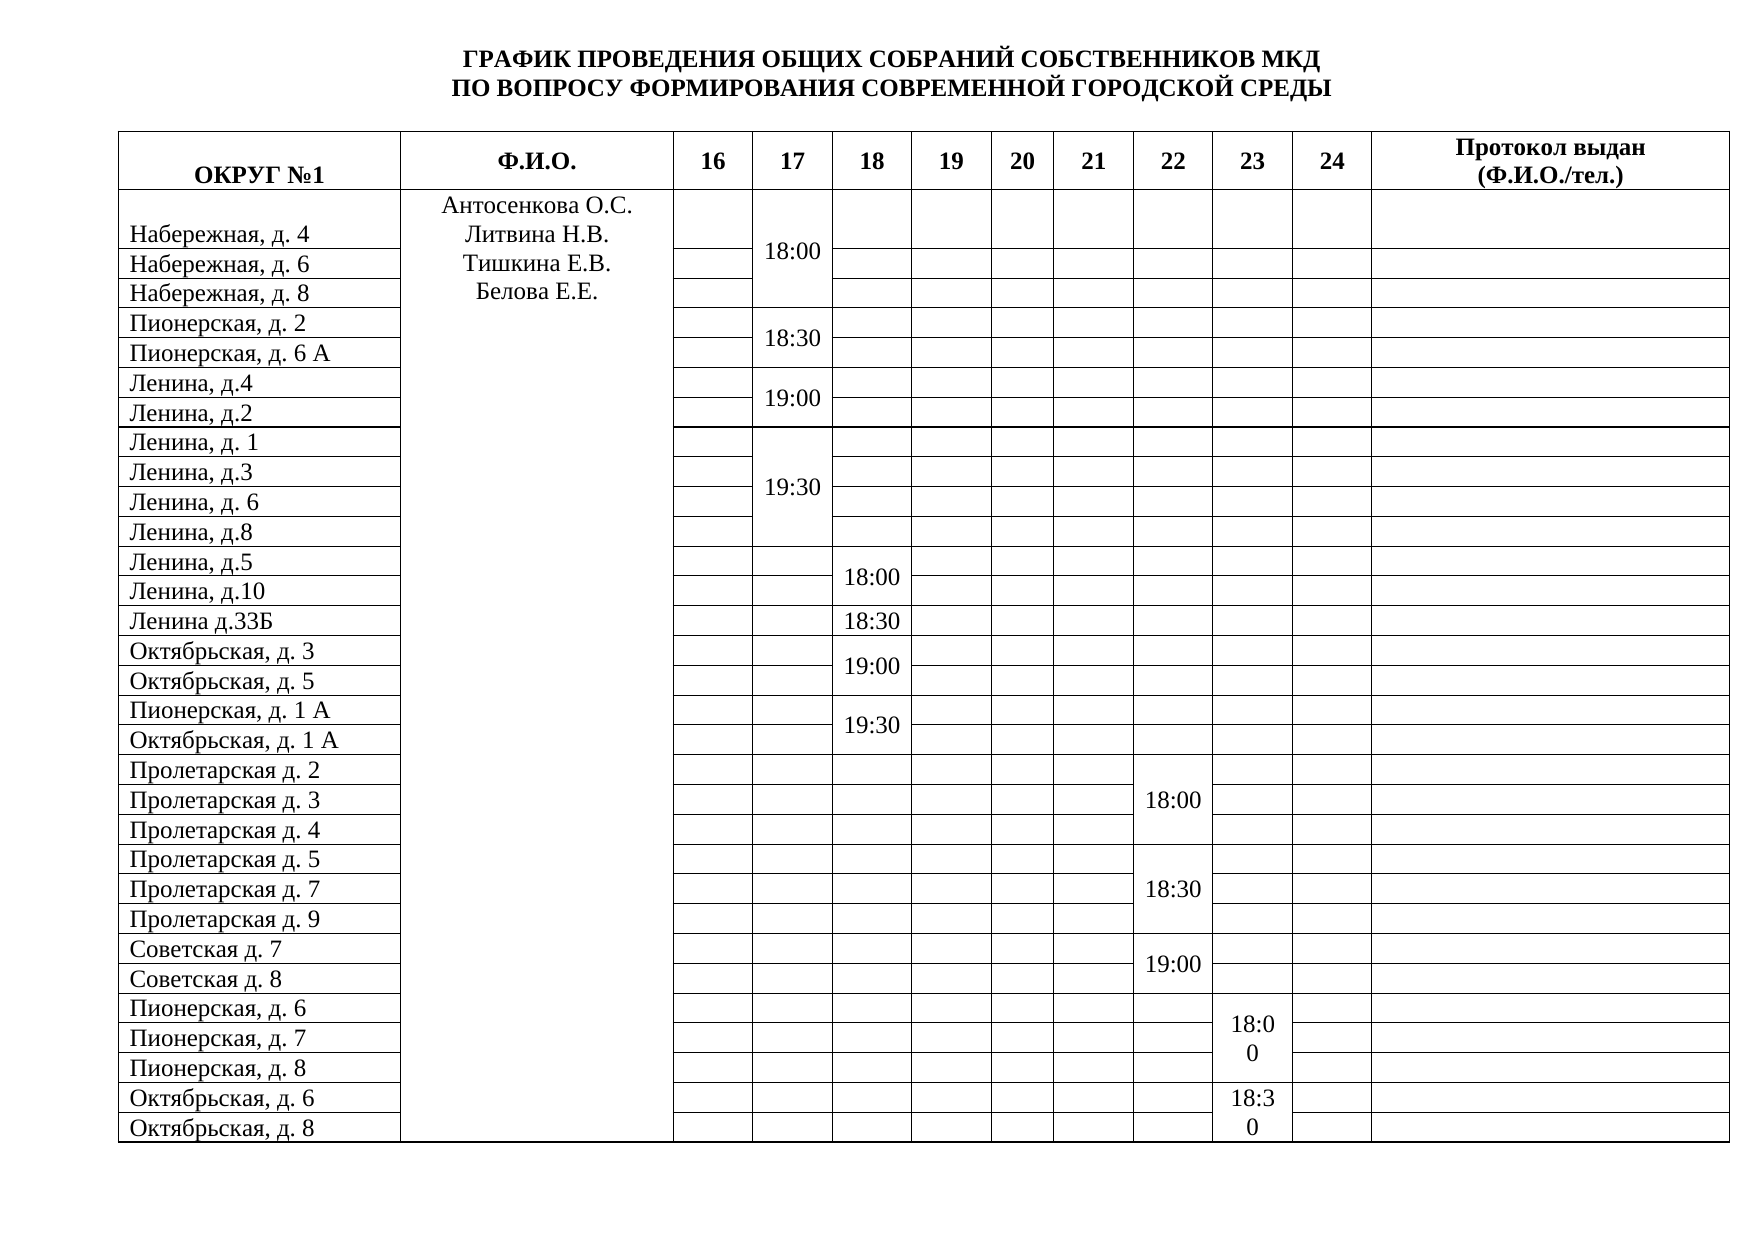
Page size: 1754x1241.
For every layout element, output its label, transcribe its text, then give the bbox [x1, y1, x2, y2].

table_cell [753, 725, 832, 754]
table_cell [1213, 606, 1292, 635]
table_cell [833, 279, 911, 307]
table_cell [674, 755, 752, 784]
table_cell [753, 845, 832, 873]
table_cell [1372, 636, 1729, 665]
table_cell [753, 636, 832, 665]
table_cell 19:00 [753, 368, 832, 426]
table_cell [912, 725, 991, 754]
table_cell Пионерская, д. 2 [119, 308, 400, 337]
table_cell [753, 666, 832, 694]
table_cell Ленина, д.2 [119, 398, 400, 426]
table_cell [1372, 576, 1729, 605]
table_cell [1293, 606, 1371, 635]
table_cell [912, 279, 991, 307]
table_cell [912, 1023, 991, 1052]
table_cell [1054, 576, 1133, 605]
table_cell Пионерская, д. 7 [119, 1023, 400, 1052]
table_cell [674, 190, 752, 248]
table_cell [1213, 487, 1292, 516]
table_cell [753, 904, 832, 933]
table_cell [1372, 457, 1729, 486]
table_cell [1372, 874, 1729, 903]
table_cell [753, 696, 832, 724]
table_cell [1372, 845, 1729, 873]
table_cell [992, 428, 1053, 456]
table_cell [1213, 249, 1292, 277]
table_cell [1134, 368, 1212, 397]
table_cell [1134, 1083, 1212, 1112]
table_cell Пролетарская д. 9 [119, 904, 400, 933]
table_cell [1293, 1023, 1371, 1052]
table_cell [992, 547, 1053, 575]
table_cell [1293, 964, 1371, 992]
table_cell [1213, 815, 1292, 843]
table_cell [1293, 845, 1371, 873]
table_cell [1054, 874, 1133, 903]
table_cell [1293, 517, 1371, 546]
table_cell 18:30 [1134, 845, 1212, 933]
table_cell [674, 1023, 752, 1052]
table_cell [992, 517, 1053, 546]
table_cell Пролетарская д. 7 [119, 874, 400, 903]
table_cell Пролетарская д. 3 [119, 785, 400, 814]
table_cell [674, 994, 752, 1022]
table_cell [833, 338, 911, 367]
table_cell Советская д. 8 [119, 964, 400, 992]
table_cell [1054, 1053, 1133, 1082]
table_cell [833, 845, 911, 873]
table_cell [912, 845, 991, 873]
table_cell [1134, 1053, 1212, 1082]
table_cell [674, 904, 752, 933]
table_cell [1054, 428, 1133, 456]
table_cell [1054, 279, 1133, 307]
table_cell [1372, 696, 1729, 724]
table_cell [1372, 517, 1729, 546]
table_cell [992, 696, 1053, 724]
table_cell [992, 874, 1053, 903]
table_cell [674, 398, 752, 426]
table_cell [912, 576, 991, 605]
table_cell [1293, 666, 1371, 694]
table_cell [1213, 725, 1292, 754]
table_cell [674, 1053, 752, 1082]
table_cell Пионерская, д. 8 [119, 1053, 400, 1082]
table_cell [992, 398, 1053, 426]
table_cell [1134, 457, 1212, 486]
table_cell [1054, 1023, 1133, 1052]
table_cell [992, 338, 1053, 367]
table_cell [1372, 666, 1729, 694]
table_cell [992, 249, 1053, 277]
table_cell [992, 964, 1053, 992]
table_cell [1213, 398, 1292, 426]
table_cell [1134, 1023, 1212, 1052]
table_cell [912, 428, 991, 456]
table_cell [1213, 845, 1292, 873]
table_cell [1293, 547, 1371, 575]
table_cell [1293, 576, 1371, 605]
table_cell [1054, 249, 1133, 277]
table_cell [912, 338, 991, 367]
table_cell Антосенкова О.С. Литвина Н.В. Тишкина Е.В. Белова Е.Е. [401, 190, 673, 1141]
table_cell [1054, 934, 1133, 963]
table_cell [674, 636, 752, 665]
table_cell [833, 785, 911, 814]
table_cell [992, 576, 1053, 605]
table_cell [992, 190, 1053, 248]
table_cell [753, 815, 832, 843]
table_cell [992, 457, 1053, 486]
table_cell Октябрьская, д. 5 [119, 666, 400, 694]
table_cell [1134, 994, 1212, 1022]
table_cell [753, 964, 832, 992]
table_cell [912, 547, 991, 575]
table_cell Пролетарская д. 2 [119, 755, 400, 784]
table_cell [1213, 636, 1292, 665]
table_cell [1293, 338, 1371, 367]
table_cell [1293, 815, 1371, 843]
table_cell [833, 1053, 911, 1082]
table_cell [992, 845, 1053, 873]
table_cell [674, 874, 752, 903]
table_cell 19:00 [833, 636, 911, 694]
table_cell [912, 308, 991, 337]
table_cell [912, 517, 991, 546]
table_cell [912, 666, 991, 694]
table_cell [1213, 874, 1292, 903]
table_cell [1372, 368, 1729, 397]
table_cell [1213, 785, 1292, 814]
table_cell [1134, 308, 1212, 337]
table_cell [1293, 368, 1371, 397]
table_cell Октябрьская, д. 1 А [119, 725, 400, 754]
table_cell [1134, 547, 1212, 575]
table_cell [674, 606, 752, 635]
table_cell [833, 1083, 911, 1112]
table_cell Октябрьская, д. 6 [119, 1083, 400, 1112]
table_cell [1213, 368, 1292, 397]
text ПО ВОПРОСУ ФОРМИРОВАНИЯ СОВРЕМЕННОЙ ГОРОДСКОЙ СРЕДЫ [118, 73, 1665, 102]
table_cell [1054, 725, 1133, 754]
table_cell [753, 606, 832, 635]
table_cell [674, 785, 752, 814]
table_cell [833, 994, 911, 1022]
table_header 18 [833, 132, 911, 189]
table_cell [1372, 785, 1729, 814]
table_cell [1372, 190, 1729, 248]
table_cell Набережная, д. 8 [119, 279, 400, 307]
table_cell [1054, 636, 1133, 665]
table_cell [1293, 785, 1371, 814]
table_cell [833, 190, 911, 248]
text ГРАФИК ПРОВЕДЕНИЯ ОБЩИХ СОБРАНИЙ СОБСТВЕННИКОВ МКД [118, 44, 1665, 73]
table_cell [753, 994, 832, 1022]
table_cell [1213, 904, 1292, 933]
table_cell [992, 994, 1053, 1022]
table_cell [1293, 1113, 1371, 1141]
table_cell [753, 785, 832, 814]
table_cell [912, 190, 991, 248]
table_cell [674, 815, 752, 843]
table_cell [1372, 428, 1729, 456]
table_cell [1134, 725, 1212, 754]
table_cell [1054, 994, 1133, 1022]
table_cell [1134, 279, 1212, 307]
table_cell [674, 249, 752, 277]
table_cell [1372, 755, 1729, 784]
table_cell [912, 636, 991, 665]
table_cell [753, 576, 832, 605]
table_cell [833, 964, 911, 992]
table_cell [674, 725, 752, 754]
table_cell [1293, 904, 1371, 933]
table_cell [1372, 1023, 1729, 1052]
table_header 20 [992, 132, 1053, 189]
table_cell [1054, 547, 1133, 575]
table_cell [912, 249, 991, 277]
table_cell [833, 904, 911, 933]
table_cell [1054, 308, 1133, 337]
table_cell 18:00 [833, 547, 911, 605]
table_cell [753, 1023, 832, 1052]
table_cell [1372, 1083, 1729, 1112]
table_header 24 [1293, 132, 1371, 189]
table_cell [674, 576, 752, 605]
table_cell [833, 249, 911, 277]
table_cell [833, 874, 911, 903]
table_cell [753, 547, 832, 575]
table_cell [1054, 1083, 1133, 1112]
table_cell Ленина, д.4 [119, 368, 400, 397]
table_cell [1293, 487, 1371, 516]
table_cell Ленина, д.10 [119, 576, 400, 605]
table_cell [912, 696, 991, 724]
table_cell [674, 696, 752, 724]
table_cell [1213, 308, 1292, 337]
table_cell [1054, 696, 1133, 724]
table_cell Пионерская, д. 6 [119, 994, 400, 1022]
table_cell [753, 755, 832, 784]
table_cell [674, 487, 752, 516]
table_cell [1134, 487, 1212, 516]
table_cell [992, 308, 1053, 337]
table_cell [753, 1083, 832, 1112]
table_cell [1293, 934, 1371, 963]
table_cell [1054, 517, 1133, 546]
table_cell [833, 815, 911, 843]
table_cell [833, 308, 911, 337]
table_header 19 [912, 132, 991, 189]
table_cell [1054, 606, 1133, 635]
table_cell [1054, 368, 1133, 397]
table_cell [992, 815, 1053, 843]
table_cell [912, 755, 991, 784]
table_cell [674, 308, 752, 337]
table_cell [1372, 249, 1729, 277]
table_cell [1213, 964, 1292, 992]
table_cell Набережная, д. 4 [119, 190, 400, 248]
table_cell [833, 1113, 911, 1141]
table_cell [1054, 666, 1133, 694]
table_cell [1293, 994, 1371, 1022]
table_cell [992, 636, 1053, 665]
table_cell 18:00 [1213, 994, 1292, 1082]
table_cell [674, 934, 752, 963]
table_cell [833, 428, 911, 456]
table_cell [1372, 1113, 1729, 1141]
table_cell [1372, 725, 1729, 754]
table_cell [753, 874, 832, 903]
table_cell [1134, 190, 1212, 248]
table_cell [992, 725, 1053, 754]
table_cell Набережная, д. 6 [119, 249, 400, 277]
table_cell [912, 815, 991, 843]
table_cell [1134, 696, 1212, 724]
table_cell [1213, 338, 1292, 367]
table_cell [992, 934, 1053, 963]
table_cell Ленина, д.5 [119, 547, 400, 575]
table_cell [1213, 517, 1292, 546]
table_cell [674, 279, 752, 307]
table_cell [833, 1023, 911, 1052]
table_cell [992, 755, 1053, 784]
table_cell [1134, 428, 1212, 456]
table_cell 19:00 [1134, 934, 1212, 992]
table_cell [1213, 755, 1292, 784]
table_cell [833, 517, 911, 546]
table_cell [833, 368, 911, 397]
table_cell [1372, 606, 1729, 635]
table_cell [1293, 457, 1371, 486]
table_cell [1054, 338, 1133, 367]
table_cell [912, 1053, 991, 1082]
table_header 17 [753, 132, 832, 189]
table_cell [912, 1083, 991, 1112]
table_cell Ленина, д. 6 [119, 487, 400, 516]
table_cell Пролетарская д. 4 [119, 815, 400, 843]
table_cell [833, 398, 911, 426]
table_cell Пролетарская д. 5 [119, 845, 400, 873]
table_cell [1213, 576, 1292, 605]
table_cell [1054, 487, 1133, 516]
table_cell [1372, 398, 1729, 426]
table_cell [674, 547, 752, 575]
table_cell [912, 904, 991, 933]
table_cell [674, 1113, 752, 1141]
table_header 22 [1134, 132, 1212, 189]
table_cell [992, 1023, 1053, 1052]
table_cell [1054, 904, 1133, 933]
table_cell Ленина д.33Б [119, 606, 400, 635]
table_cell [1372, 1053, 1729, 1082]
table_cell [1054, 845, 1133, 873]
table_cell [992, 487, 1053, 516]
table_cell Ленина, д.3 [119, 457, 400, 486]
table_cell Ленина, д.8 [119, 517, 400, 546]
table_cell [1134, 338, 1212, 367]
table_cell [674, 338, 752, 367]
table_cell [992, 606, 1053, 635]
table_cell [1293, 190, 1371, 248]
table_cell [674, 457, 752, 486]
table_cell [753, 934, 832, 963]
table_cell 19:30 [753, 428, 832, 546]
table_cell [1293, 1053, 1371, 1082]
table_cell [1213, 696, 1292, 724]
table_cell [1054, 964, 1133, 992]
table_header ОКРУГ №1 [119, 132, 400, 189]
table_cell [1293, 636, 1371, 665]
table_cell [1372, 964, 1729, 992]
table_cell [674, 964, 752, 992]
table_cell [1372, 994, 1729, 1022]
table_cell [912, 1113, 991, 1141]
table_cell Пионерская, д. 6 А [119, 338, 400, 367]
table_cell [1054, 457, 1133, 486]
table_cell [912, 398, 991, 426]
table_cell [912, 487, 991, 516]
table_cell [1293, 428, 1371, 456]
table_cell [912, 457, 991, 486]
table_cell [912, 874, 991, 903]
table_cell 18:30 [1213, 1083, 1292, 1141]
table_cell [1213, 666, 1292, 694]
table_cell 18:00 [753, 190, 832, 307]
table_cell [674, 368, 752, 397]
table_cell [833, 457, 911, 486]
table_cell [1293, 696, 1371, 724]
table_cell [674, 428, 752, 456]
table_cell [1134, 249, 1212, 277]
table_cell [833, 755, 911, 784]
table_cell [1054, 785, 1133, 814]
table_cell Октябрьская, д. 8 [119, 1113, 400, 1141]
table_cell [992, 1113, 1053, 1141]
table_cell [912, 368, 991, 397]
table_cell Советская д. 7 [119, 934, 400, 963]
table_header 21 [1054, 132, 1133, 189]
table_cell [674, 845, 752, 873]
table_cell 18:30 [833, 606, 911, 635]
table_cell [1213, 457, 1292, 486]
table_cell [674, 666, 752, 694]
table_cell [1372, 815, 1729, 843]
table_cell [992, 368, 1053, 397]
table_cell [1372, 934, 1729, 963]
table_cell [912, 994, 991, 1022]
table_header Ф.И.О. [401, 132, 673, 189]
table_cell [1293, 725, 1371, 754]
table_cell [1213, 279, 1292, 307]
table_cell [1134, 666, 1212, 694]
table_header Протокол выдан (Ф.И.О./тел.) [1372, 132, 1729, 189]
table_cell [1293, 249, 1371, 277]
table_cell [1293, 755, 1371, 784]
table_cell [1372, 338, 1729, 367]
table_cell [1134, 606, 1212, 635]
table_cell [1213, 428, 1292, 456]
table_cell [833, 934, 911, 963]
table_cell [992, 279, 1053, 307]
table_cell [753, 1053, 832, 1082]
table_cell [912, 606, 991, 635]
table_cell [912, 964, 991, 992]
table_cell 18:30 [753, 308, 832, 367]
table_cell [1054, 190, 1133, 248]
table_cell Пионерская, д. 1 А [119, 696, 400, 724]
table_cell [753, 1113, 832, 1141]
table_cell [1054, 755, 1133, 784]
table_cell [1293, 279, 1371, 307]
table_cell [1054, 1113, 1133, 1141]
table_cell [1293, 398, 1371, 426]
table_cell Октябрьская, д. 3 [119, 636, 400, 665]
table_cell [992, 666, 1053, 694]
table_cell [1213, 547, 1292, 575]
table_cell [1134, 636, 1212, 665]
table_cell [992, 1053, 1053, 1082]
table_cell [674, 1083, 752, 1112]
table_cell [1134, 517, 1212, 546]
table_cell [992, 1083, 1053, 1112]
table_cell [1372, 279, 1729, 307]
table_cell [992, 785, 1053, 814]
table_cell [1372, 904, 1729, 933]
table_cell [1293, 1083, 1371, 1112]
table_cell [1372, 308, 1729, 337]
table_header 23 [1213, 132, 1292, 189]
table_cell 18:00 [1134, 755, 1212, 843]
table_cell [1134, 1113, 1212, 1141]
table_header 16 [674, 132, 752, 189]
table_cell [912, 785, 991, 814]
table_cell [1213, 934, 1292, 963]
table_cell [1372, 487, 1729, 516]
table_cell [1213, 190, 1292, 248]
table_cell [1293, 874, 1371, 903]
table_cell [1134, 398, 1212, 426]
table_cell [674, 517, 752, 546]
table_cell [992, 904, 1053, 933]
table_cell [1293, 308, 1371, 337]
table_cell [1372, 547, 1729, 575]
table_cell [1134, 576, 1212, 605]
table_cell [1054, 398, 1133, 426]
table_cell [912, 934, 991, 963]
table_cell [833, 487, 911, 516]
table_cell Ленина, д. 1 [119, 428, 400, 456]
table_cell [1054, 815, 1133, 843]
table_cell 19:30 [833, 696, 911, 754]
